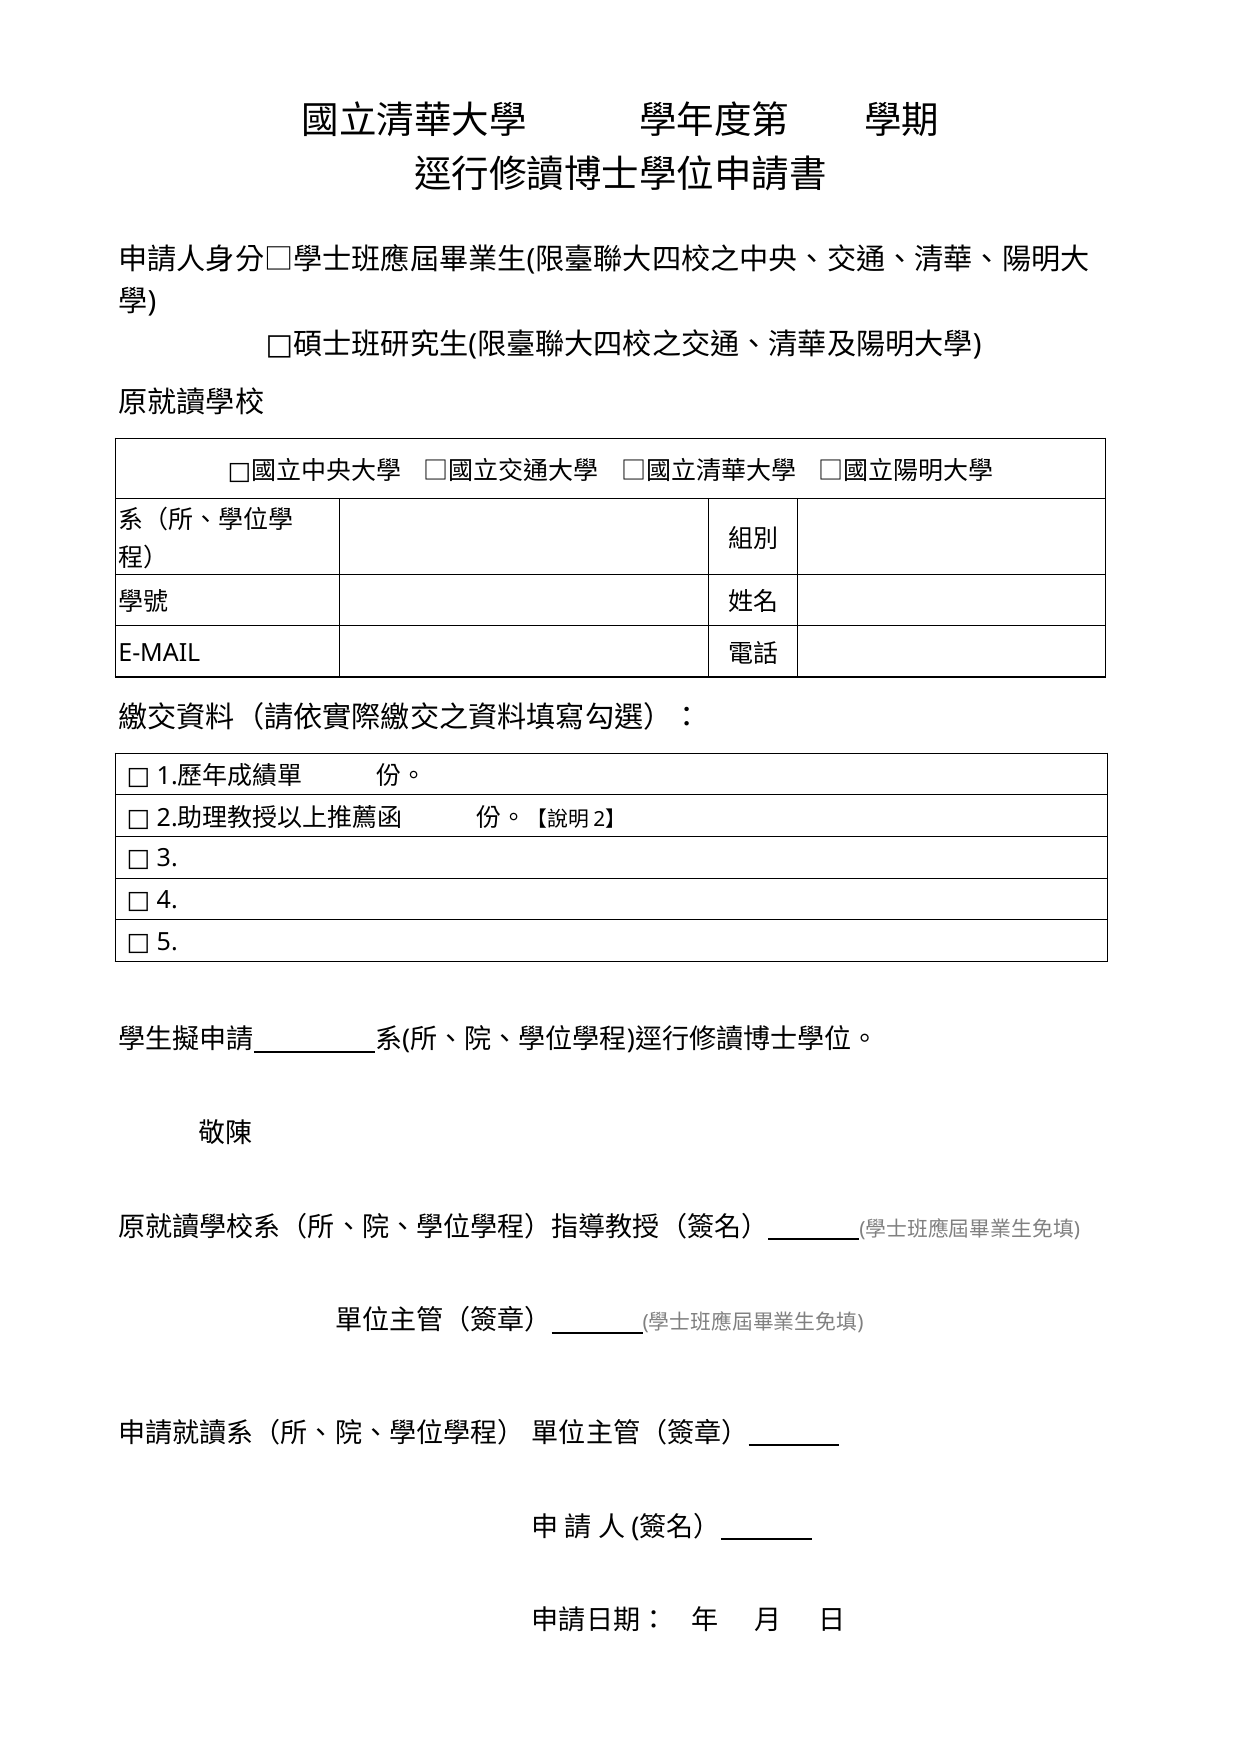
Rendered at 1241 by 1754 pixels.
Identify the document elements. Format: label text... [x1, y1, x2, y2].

text 繳交資料（請依實際繳交之資料填寫勾選）： [118, 677, 1122, 752]
table_cell □ 4. [116, 879, 1107, 919]
text 申 請 人 (簽名） [118, 1487, 1122, 1562]
table_cell [798, 575, 1105, 625]
table_cell [340, 499, 708, 574]
text 申請就讀系（所、院、學位學程） 單位主管（簽章） [118, 1393, 1122, 1468]
table_cell [340, 626, 708, 676]
text 單位主管（簽章） (學士班應屆畢業生免填) [118, 1281, 1181, 1356]
table_cell □ 3. [116, 837, 1107, 877]
text 學生擬申請 系(所、院、學位學程)逕行修讀博士學位。 [118, 999, 1122, 1074]
text 申請日期： 年 月 日 [118, 1581, 1122, 1656]
text □碩士班研究生(限臺聯大四校之交通、清華及陽明大學) [118, 320, 1122, 363]
text 申請人身分□學士班應屆畢業生(限臺聯大四校之中央、交通、清華、陽明大學) [118, 236, 1122, 320]
table_header □國立中央大學 □國立交通大學 □國立清華大學 □國立陽明大學 [116, 439, 1105, 498]
table_cell [798, 626, 1105, 676]
text 敬陳 [118, 1093, 1122, 1168]
table_cell 學號 [116, 575, 339, 625]
table_cell 系（所、學位學程） [116, 499, 339, 574]
table_cell □ 2.助理教授以上推薦函 份。【說明2】 [116, 795, 1107, 836]
table_cell [340, 575, 708, 625]
table_cell E-MAIL [116, 626, 339, 676]
table_header □ 1.歷年成績單 份。 [116, 754, 1107, 794]
table_cell □ 5. [116, 920, 1107, 961]
table_cell 姓名 [709, 575, 797, 625]
table_cell [798, 499, 1105, 574]
text 原就讀學校系（所、院、學位學程）指導教授（簽名） (學士班應屆畢業生免填) [118, 1187, 1181, 1262]
text 逕行修讀博士學位申請書 [118, 144, 1122, 198]
text 原就讀學校 [118, 363, 1122, 438]
text 國立清華大學 學年度第 學期 [118, 89, 1122, 144]
table_cell 組別 [709, 499, 797, 574]
table_cell 電話 [709, 626, 797, 676]
